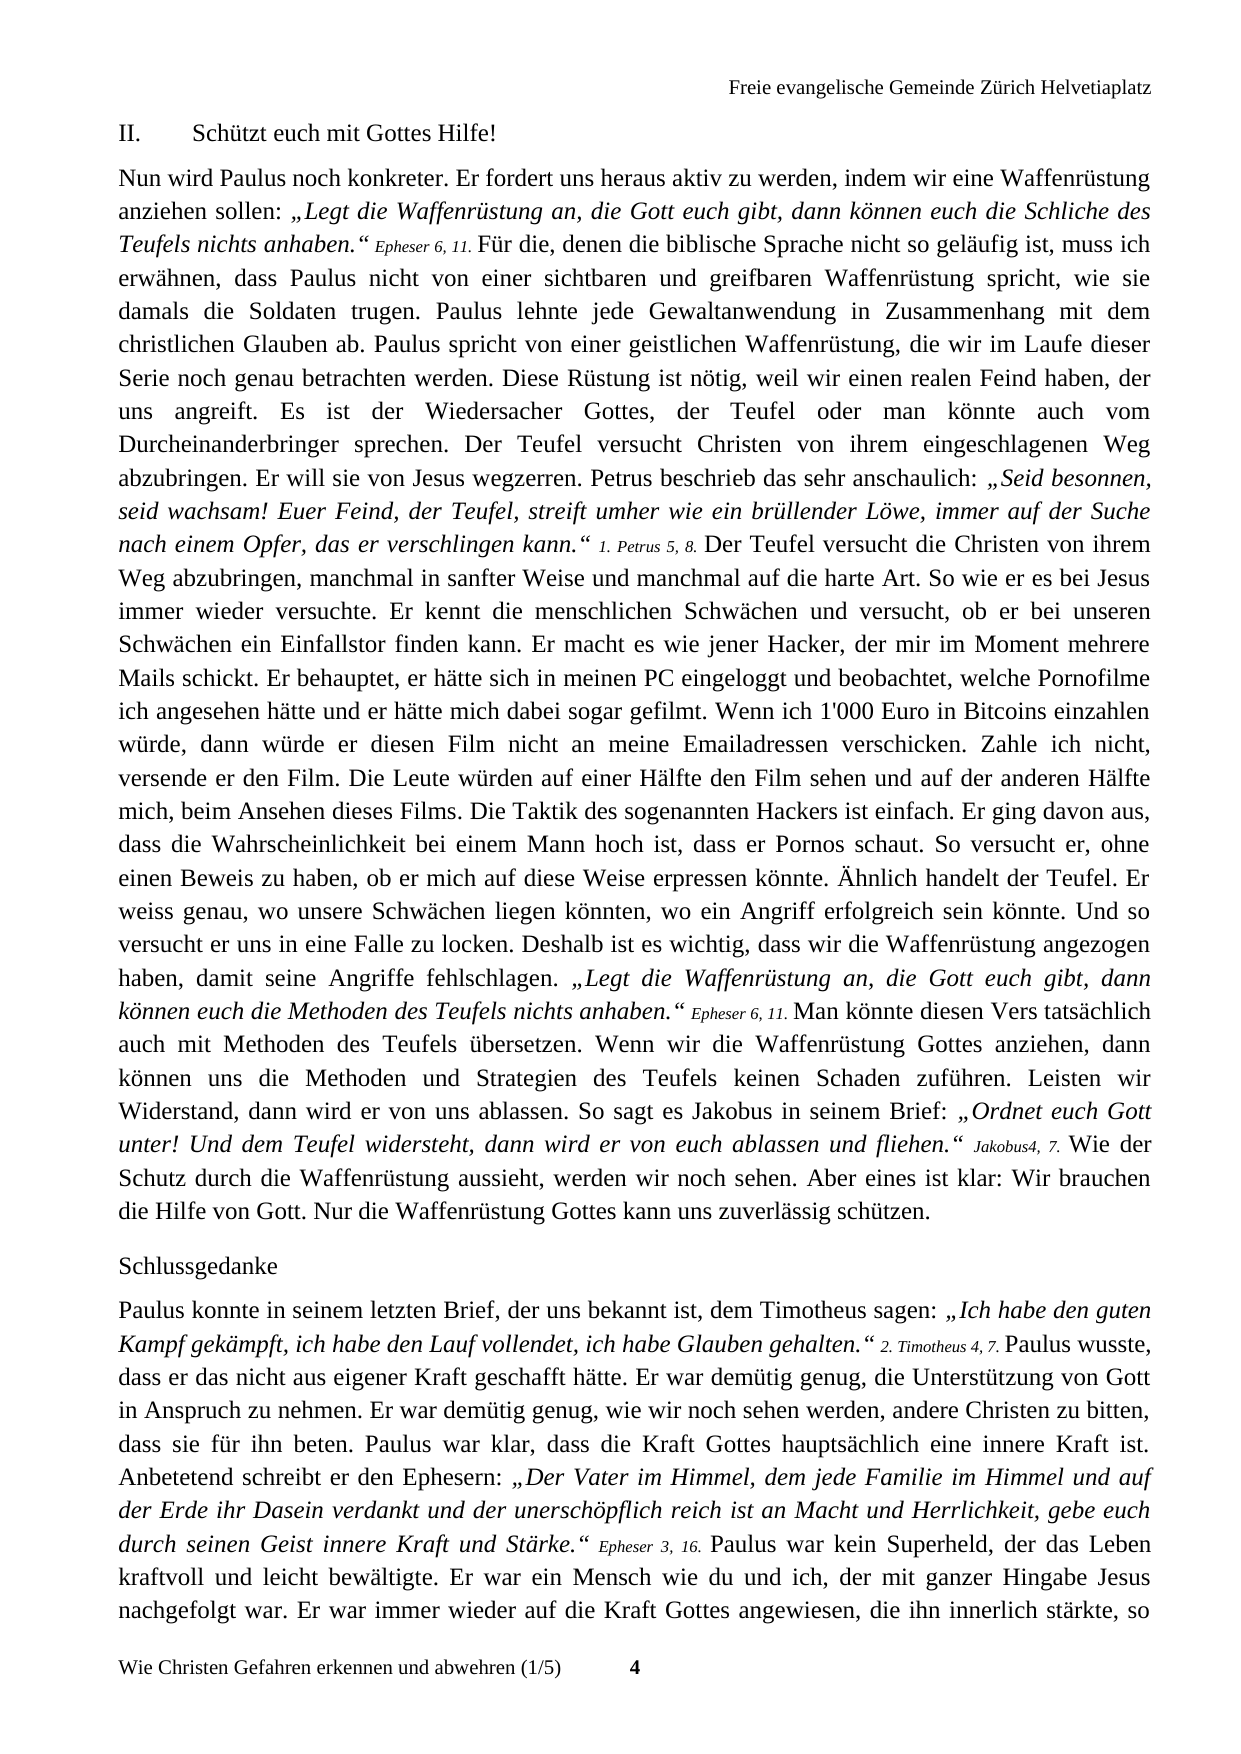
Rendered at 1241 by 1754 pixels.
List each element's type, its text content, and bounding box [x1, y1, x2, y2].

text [118, 1292, 1152, 1626]
subtitle Schützt euch mit Gottes Hilfe! [118, 118, 1152, 147]
text Schlussgedanke [118, 1251, 1152, 1280]
text Nun wird Paulus noch konkreter. Er fordert uns heraus aktiv zu werden, indem wir eine Waffenrüstung anziehen sollen: „Legt die Waffenrüstung an, die Gott euch gibt, dann können euch die Schliche des Teufels nichts anhaben.“ Epheser 6, 11. Für die, denen die biblische Sprache nicht so geläufig ist, muss ich erwähnen, dass Paulus nicht von einer sichtbaren und greifbaren Waffenrüstung spricht, wie sie damals die Soldaten trugen. Paulus lehnte jede Gewaltanwendung in Zusammenhang mit dem christlichen Glauben ab. Paulus spricht von einer geistlichen Waffenrüstung, die wir im Laufe dieser Serie noch genau betrachten werden. Diese Rüstung ist nötig, weil wir einen realen Feind haben, der uns angreift. Es ist der Wiedersacher Gottes, der Teufel oder man könnte auch vom Durcheinanderbringer sprechen. Der Teufel versucht Christen von ihrem eingeschlagenen Weg abzubringen. Er will sie von Jesus wegzerren. Petrus beschrieb das sehr anschaulich: „Seid besonnen, seid wachsam! Euer Feind, der Teufel, streift umher wie ein brüllender Löwe, immer auf der Suche nach einem Opfer, das er verschlingen kann.“ 1. Petrus 5, 8. Der Teufel versucht die Christen von ihrem Weg abzubringen, manchmal in sanfter Weise und manchmal auf die harte Art. So wie er es bei Jesus immer wieder versuchte. Er kennt die menschlichen Schwächen und versucht, ob er bei unseren Schwächen ein Einfallstor finden kann. Er macht es wie jener Hacker, der mir im Moment mehrere Mails schickt. Er behauptet, er hätte sich in meinen PC eingeloggt und beobachtet, welche Pornofilme ich angesehen hätte und er hätte mich dabei sogar gefilmt. Wenn ich 1'000 Euro in Bitcoins einzahlen würde, dann würde er diesen Film nicht an meine Emailadressen verschicken. Zahle ich nicht, versende er den Film. Die Leute würden auf einer Hälfte den Film sehen und auf der anderen Hälfte mich, beim Ansehen dieses Films. Die Taktik des sogenannten Hackers ist einfach. Er ging davon aus, dass die Wahrscheinlichkeit bei einem Mann hoch ist, dass er Pornos schaut. So versucht er, ohne einen Beweis zu haben, ob er mich auf diese Weise erpressen könnte. Ähnlich handelt der Teufel. Er weiss genau, wo unsere Schwächen liegen könnten, wo ein Angriff erfolgreich sein könnte. Und so versucht er uns in eine Falle zu locken. Deshalb ist es wichtig, dass wir die Waffenrüstung angezogen haben, damit seine Angriffe fehlschlagen. „Legt die Waffenrüstung an, die Gott euch gibt, dann können euch die Methoden des Teufels nichts anhaben.“ Epheser 6, 11. Man könnte diesen Vers tatsächlich auch mit Methoden des Teufels übersetzen. Wenn wir die Waffenrüstung Gottes anziehen, dann können uns die Methoden und Strategien des Teufels keinen Schaden zuführen. Leisten wir Widerstand, dann wird er von uns ablassen. So sagt es Jakobus in seinem Brief: „Ordnet euch Gott unter! Und dem Teufel widersteht, dann wird er von euch ablassen und fliehen.“ Jakobus4, 7. Wie der Schutz durch die Waffenrüstung aussieht, werden wir noch sehen. Aber eines ist klar: Wir brauchen die Hilfe von Gott. Nur die Waffenrüstung Gottes kann uns zuverlässig schützen. [118, 159, 1152, 1226]
